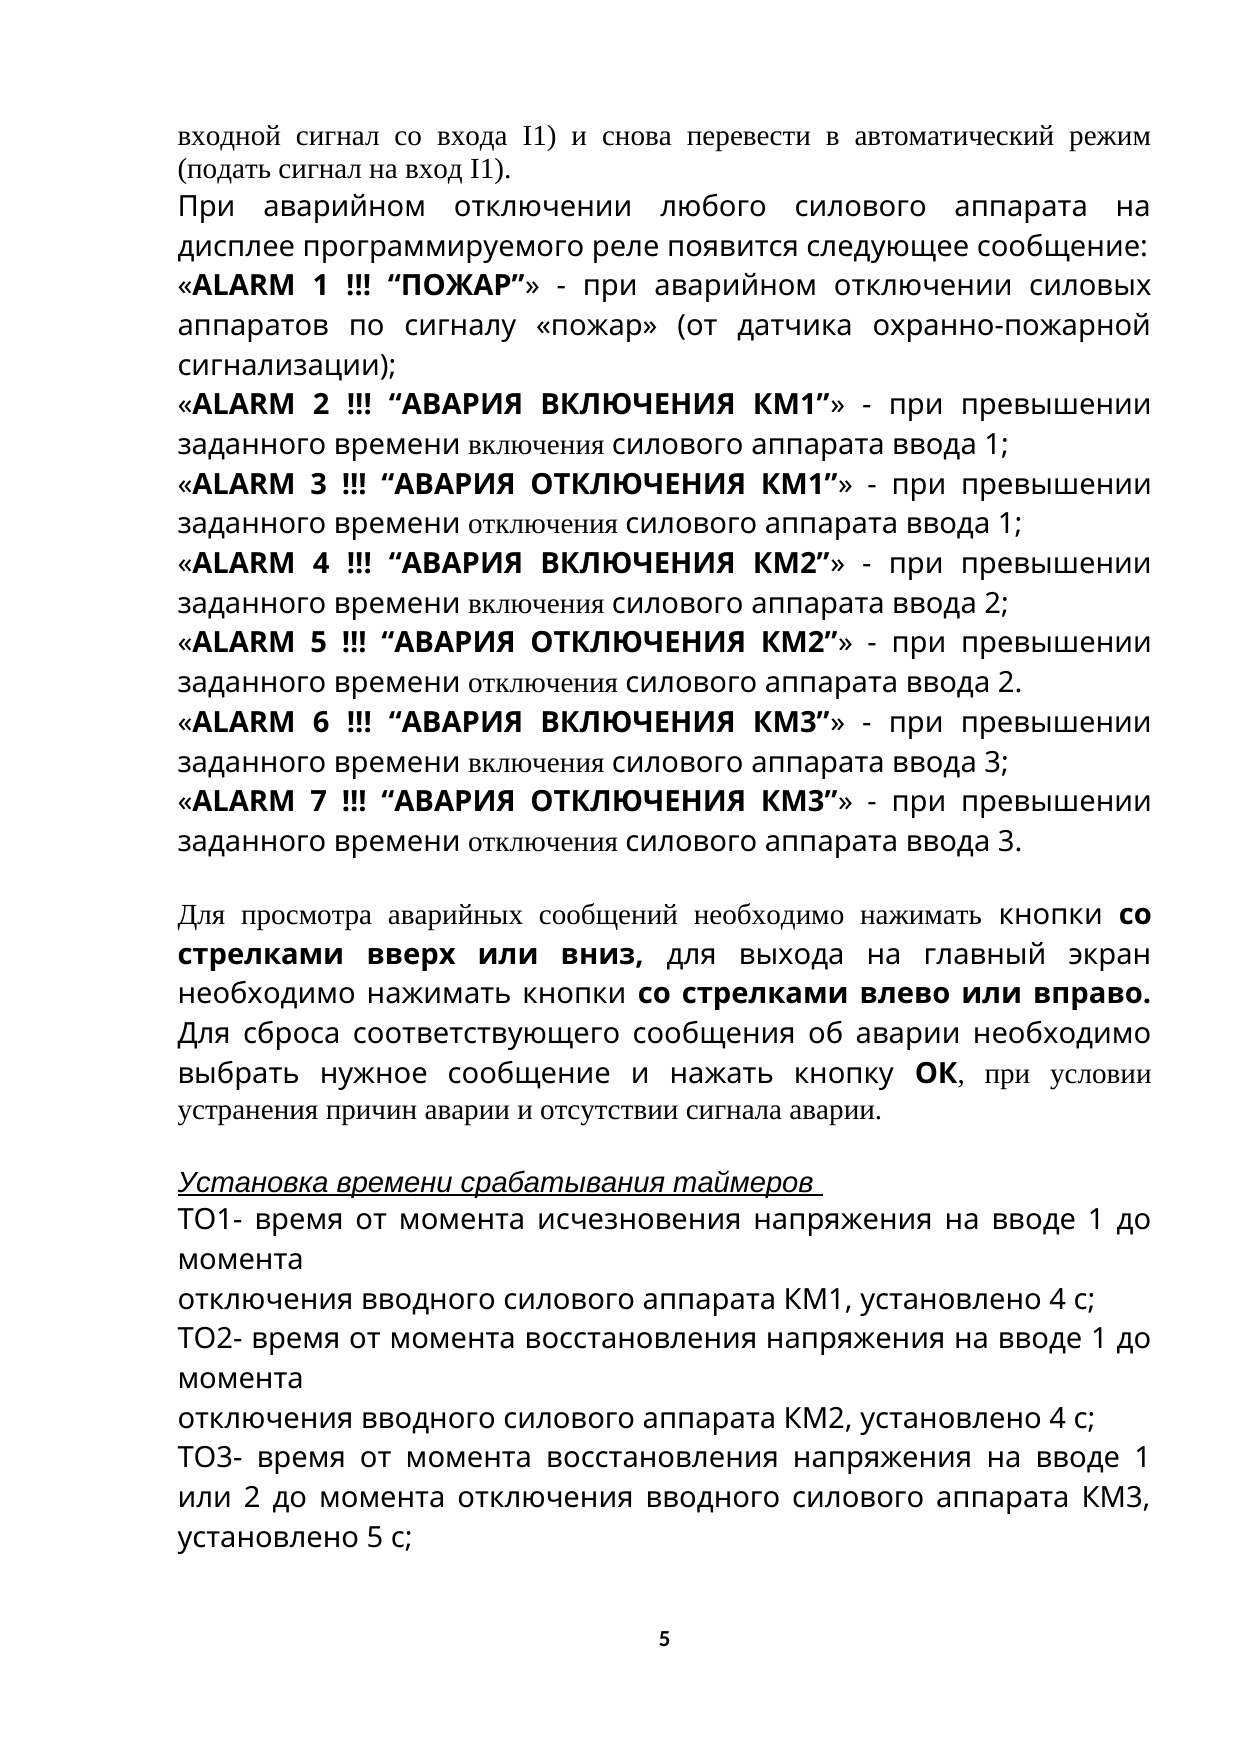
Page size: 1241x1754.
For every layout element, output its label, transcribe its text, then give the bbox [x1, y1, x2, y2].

text TО3- время от момента восстановления напряжения на вводе 1 или 2 до момента отключения вводного силового аппарата КМ3, установлено 5 с; [177, 1437, 1152, 1556]
text Установка времени срабатывания таймеров [177, 1165, 1152, 1199]
text отключения вводного силового аппарата КМ1, установлено 4 с; [177, 1278, 1152, 1318]
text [177, 1397, 1152, 1437]
text Для просмотра аварийных сообщений необходимо нажимать кнопки со стрелками вверх или вниз, для выхода на главный экран необходимо нажимать кнопки со стрелками влево или вправо. Для сброса соответствующего сообщения об аварии необходимо выбрать нужное сообщение и нажать кнопку ОК, при условии устранения причин аварии и отсутствии сигнала аварии. [177, 893, 1152, 1125]
text «ALARM 3 !!! “АВАРИЯ ОТКЛЮЧЕНИЯ КМ1”» - при превышении заданного времени отключения силового аппарата ввода 1; [177, 463, 1152, 542]
text «ALARM 1 !!! “ПОЖАР”» - при аварийном отключении силовых аппаратов по сигналу «пожар» (от датчика охранно-пожарной сигнализации); [177, 264, 1152, 384]
text TО2- время от момента восстановления напряжения на вводе 1 до момента [177, 1318, 1152, 1397]
text «ALARM 5 !!! “АВАРИЯ ОТКЛЮЧЕНИЯ КМ2”» - при превышении заданного времени отключения силового аппарата ввода 2. [177, 622, 1152, 701]
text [177, 118, 1152, 185]
text «ALARM 7 !!! “АВАРИЯ ОТКЛЮЧЕНИЯ КМ3”» - при превышении заданного времени отключения силового аппарата ввода 3. [177, 781, 1152, 860]
text При аварийном отключении любого силового аппарата на дисплее программируемого реле появится следующее сообщение: [177, 185, 1152, 264]
text ТО1- время от момента исчезновения напряжения на вводе 1 до момента [177, 1199, 1152, 1278]
text «ALARM 6 !!! “АВАРИЯ ВКЛЮЧЕНИЯ КМ3”» - при превышении заданного времени включения силового аппарата ввода 3; [177, 701, 1152, 781]
text «ALARM 4 !!! “АВАРИЯ ВКЛЮЧЕНИЯ КМ2”» - при превышении заданного времени включения силового аппарата ввода 2; [177, 542, 1152, 622]
text «ALARM 2 !!! “АВАРИЯ ВКЛЮЧЕНИЯ КМ1”» - при превышении заданного времени включения силового аппарата ввода 1; [177, 384, 1152, 463]
